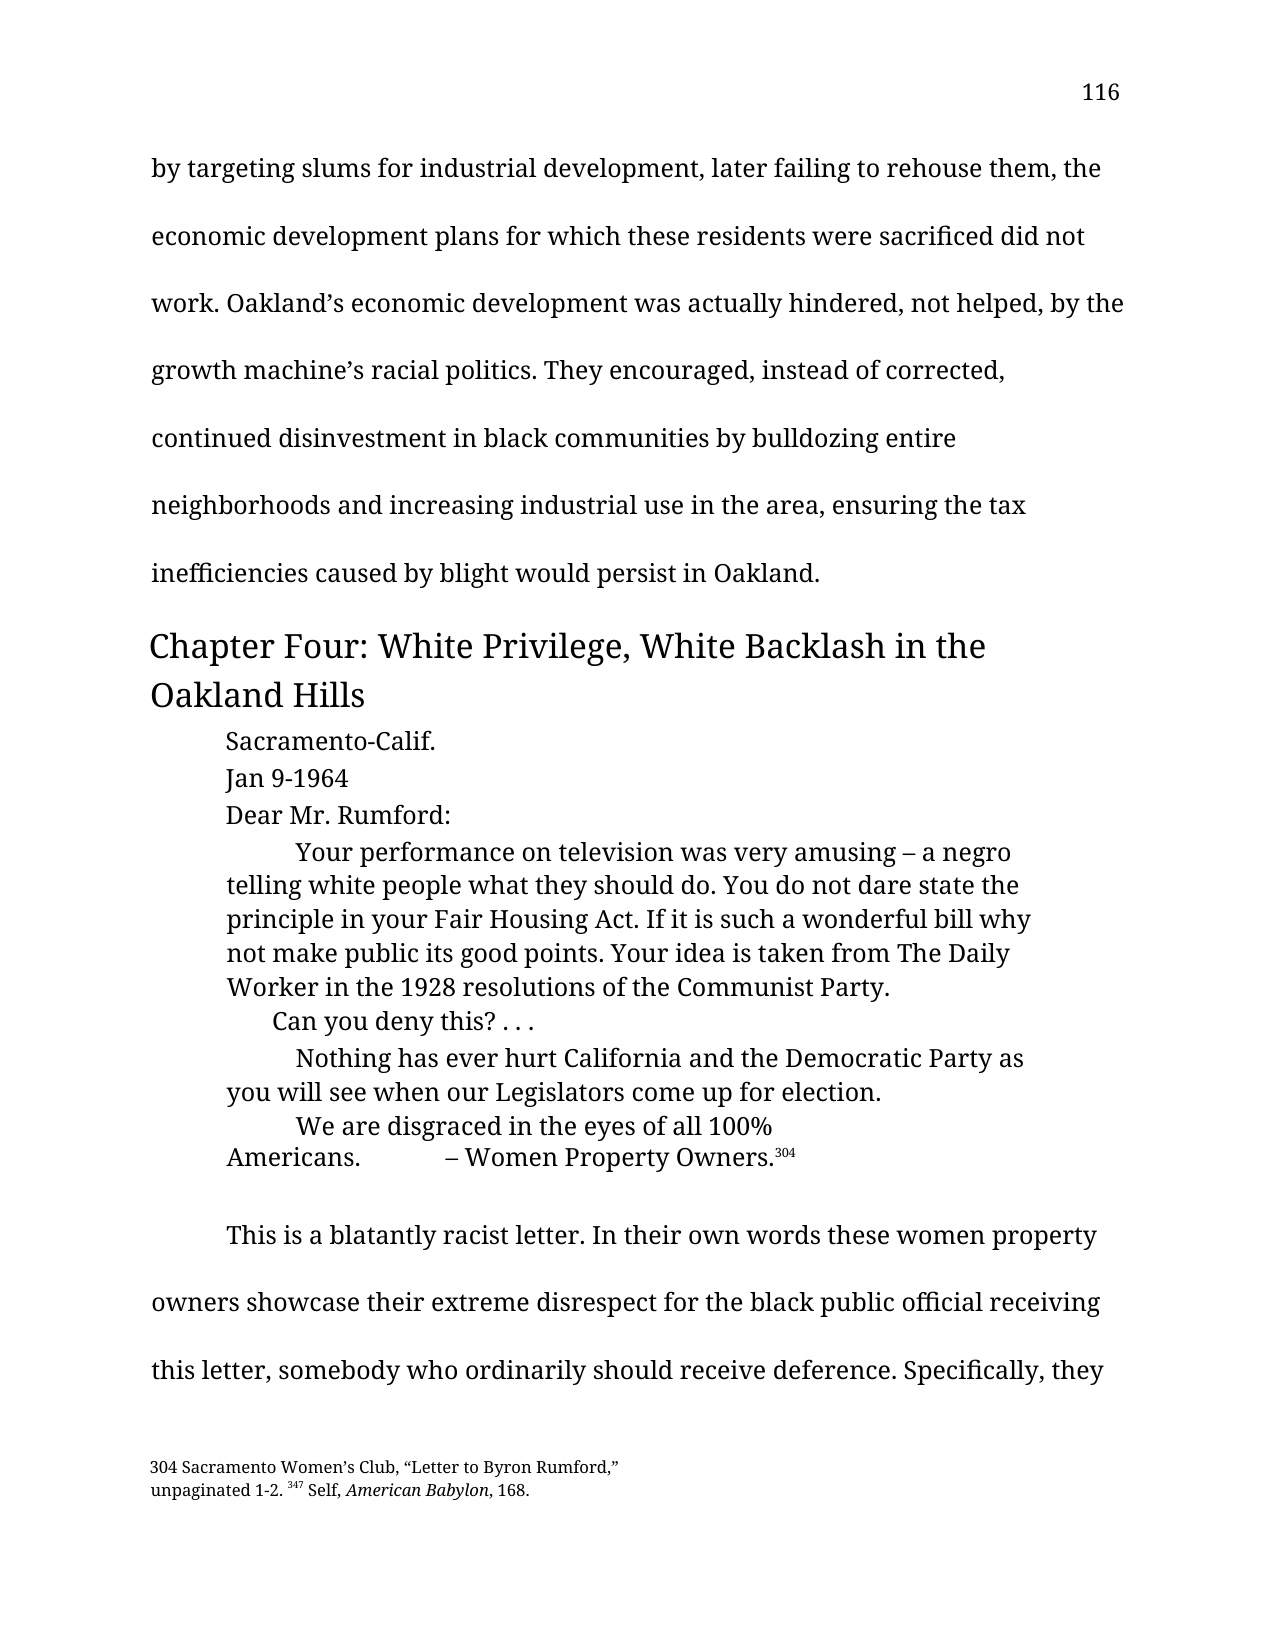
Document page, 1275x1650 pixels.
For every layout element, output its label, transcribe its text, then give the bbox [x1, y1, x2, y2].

subtitle Chapter Four: White Privilege, White Backlash in the Oakland Hills [149, 623, 1126, 717]
text We are disgraced in the eyes of all 100% Americans. – Women Property Owners. [225, 1109, 823, 1174]
text Can you deny this? . . . [145, 1004, 1126, 1038]
text Jan 9-1964 [225, 760, 1125, 794]
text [151, 151, 1125, 589]
text Dear Mr. Rumford: [225, 797, 1125, 832]
text Nothing has ever hurt California and the Democratic Party as you will see when our Legislators come up for election. [225, 1041, 1074, 1109]
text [151, 1218, 1125, 1386]
text Your performance on television was very amusing – a negro telling white people what they should do. You do not dare state the principle in your Fair Housing Act. If it is such a wonderful bill why not make public its good points. Your idea is taken from The Daily Worker in the 1928 resolutions of the Communist Party. [225, 835, 1051, 1003]
text Sacramento-Calif. [225, 723, 1125, 757]
